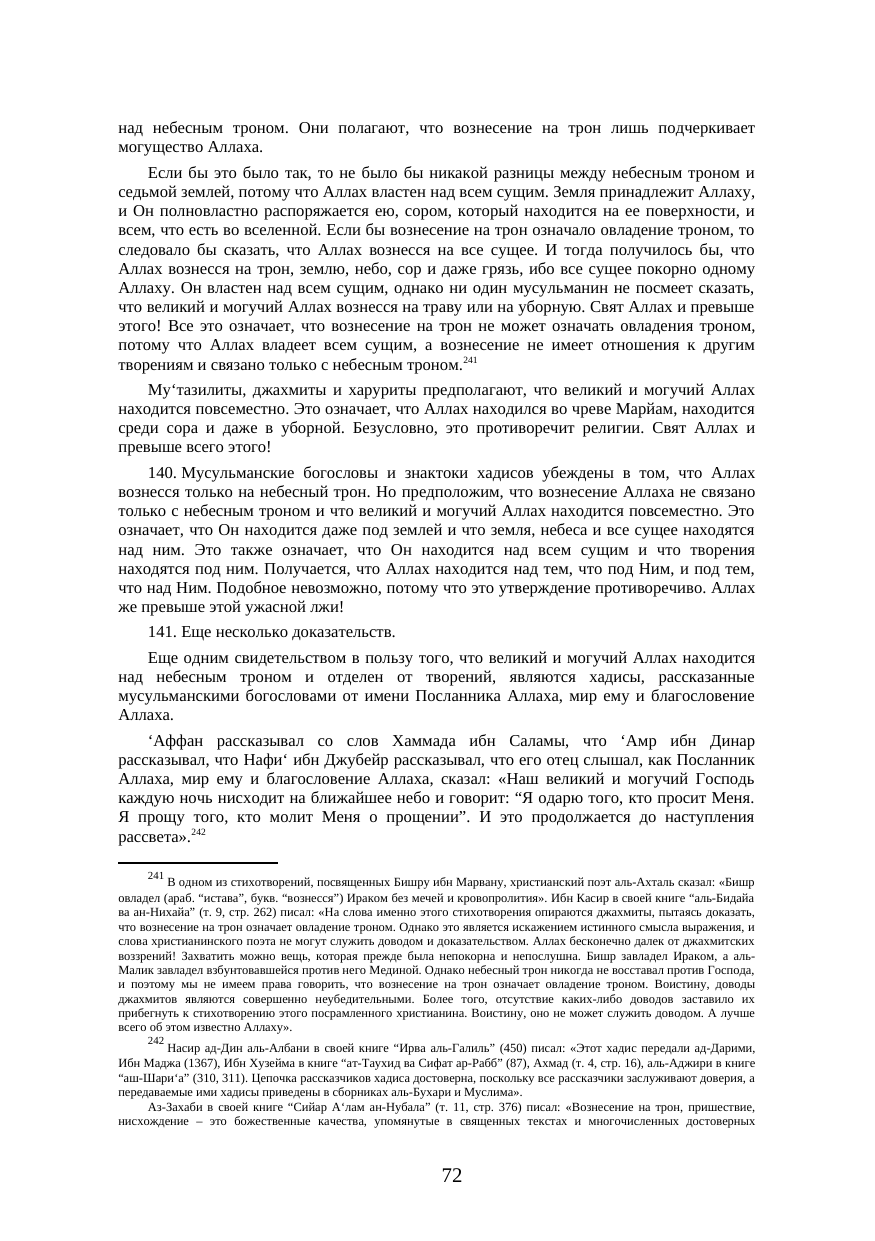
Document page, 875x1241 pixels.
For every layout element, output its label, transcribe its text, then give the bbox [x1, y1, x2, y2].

text 141. Еще несколько доказательств. [118, 622, 756, 641]
text Му‘тазилиты, джахмиты и харуриты предполагают, что великий и могучий Аллах находится повсеместно. Это означает, что Аллах находился во чреве Марйам, находится среди сора и даже в уборной. Безусловно, это противоречит религии. Свят Аллах и превыше всего этого! [118, 380, 756, 456]
text Если бы это было так, то не было бы никакой разницы между небесным троном и седьмой землей, потому что Аллах властен над всем сущим. Земля принадлежит Аллаху, и Он полновластно распоряжается ею, сором, который находится на ее поверхности, и всем, что есть во вселенной. Если бы вознесение на трон означало овладение троном, то следовало бы сказать, что Аллах вознесся на все сущее. И тогда получилось бы, что Аллах вознесся на трон, землю, небо, сор и даже грязь, ибо все сущее покорно одному Аллаху. Он властен над всем сущим, однако ни один мусульманин не посмеет сказать, что великий и могучий Аллах вознесся на траву или на уборную. Свят Аллах и превыше этого! Все это означает, что вознесение на трон не может означать овладения троном, потому что Аллах владеет всем сущим, а вознесение не имеет отношения к другим творениям и связано только с небесным троном. [118, 163, 756, 373]
text Еще одним свидетельством в пользу того, что великий и могучий Аллах находится над небесным троном и отделен от творений, являются хадисы, рассказанные мусульманскими богословами от имени Посланника Аллаха, мир ему и благословение Аллаха. [118, 648, 756, 724]
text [118, 118, 756, 156]
text ‘Аффан рассказывал со слов Хаммада ибн Саламы, что ‘Амр ибн Динар рассказывал, что Нафи‘ ибн Джубейр рассказывал, что его отец слышал, как Посланник Аллаха, мир ему и благословение Аллаха, сказал: «Наш великий и могучий Господь каждую ночь нисходит на ближайшее небо и говорит: “Я одарю того, кто просит Меня. Я прощу того, кто молит Меня о прощении”. И это продолжается до наступления рассвета». [118, 731, 756, 846]
text 140. Мусульманские богословы и знактоки хадисов убеждены в том, что Аллах вознесся только на небесный трон. Но предположим, что вознесение Аллаха не связано только с небесным троном и что великий и могучий Аллах находится повсеместно. Это означает, что Он находится даже под землей и что земля, небеса и все сущее находятся над ним. Это также означает, что Он находится над всем сущим и что творения находятся под ним. Получается, что Аллах находится над тем, что под Ним, и под тем, что над Ним. Подобное невозможно, потому что это утверждение противоречиво. Аллах же превыше этой ужасной лжи! [118, 463, 756, 616]
